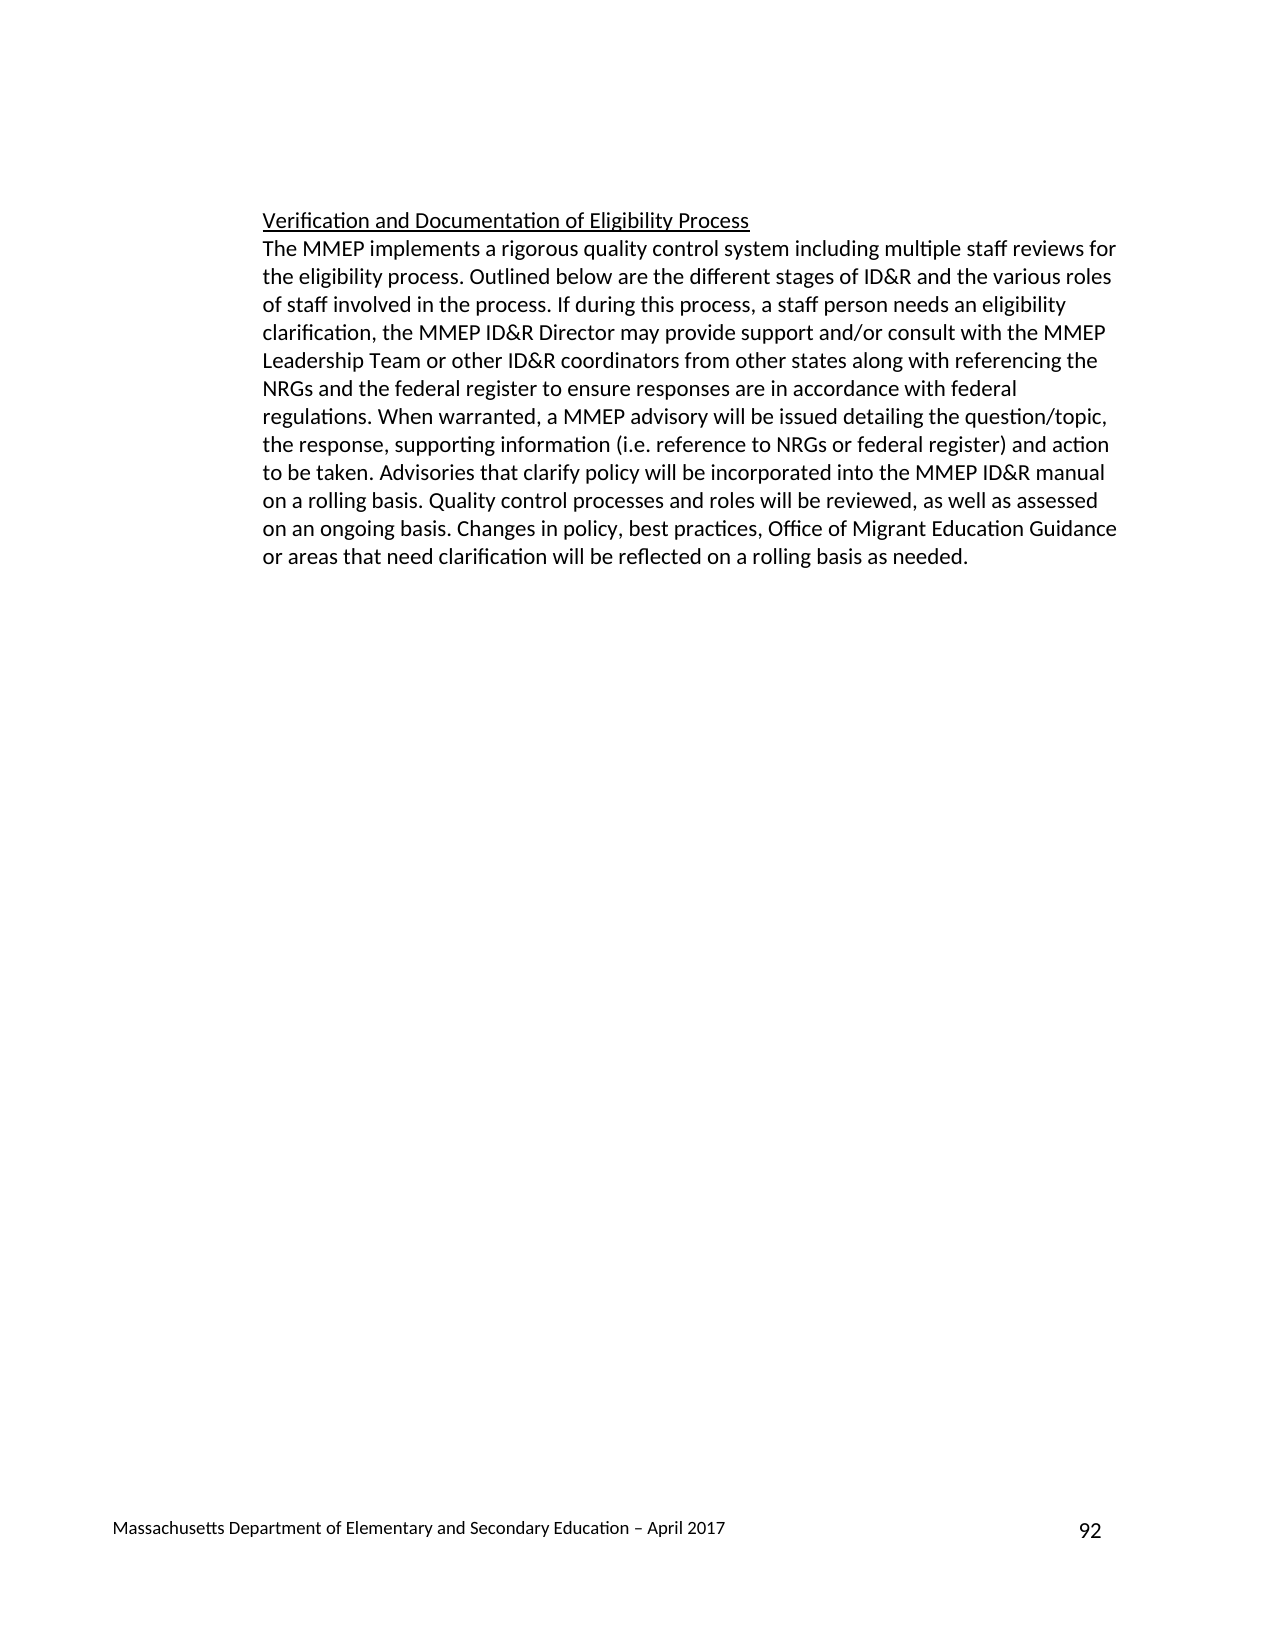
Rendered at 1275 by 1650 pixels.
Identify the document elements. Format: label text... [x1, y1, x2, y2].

list The MMEP implements a rigorous quality control system including multiple staff reviews for the eligibility process. Outlined below are the different stages of ID&R and the various roles of staff involved in the process. If during this process, a staff person needs an eligibility clarification, the MMEP ID&R Director may provide support and/or consult with the MMEP Leadership Team or other ID&R coordinators from other states along with referencing the NRGs and the federal register to ensure responses are in accordance with federal regulations. When warranted, a MMEP advisory will be issued detailing the question/topic, the response, supporting information (i.e. reference to NRGs or federal register) and action to be taken. Advisories that clarify policy will be incorporated into the MMEP ID&R manual on a rolling basis. Quality control processes and roles will be reviewed, as well as assessed on an ongoing basis. Changes in policy, best practices, Office of Migrant Education Guidance or areas that need clarification will be reflected on a rolling basis as needed. [262, 234, 1125, 570]
list Verification and Documentation of Eligibility Process [262, 206, 1125, 234]
